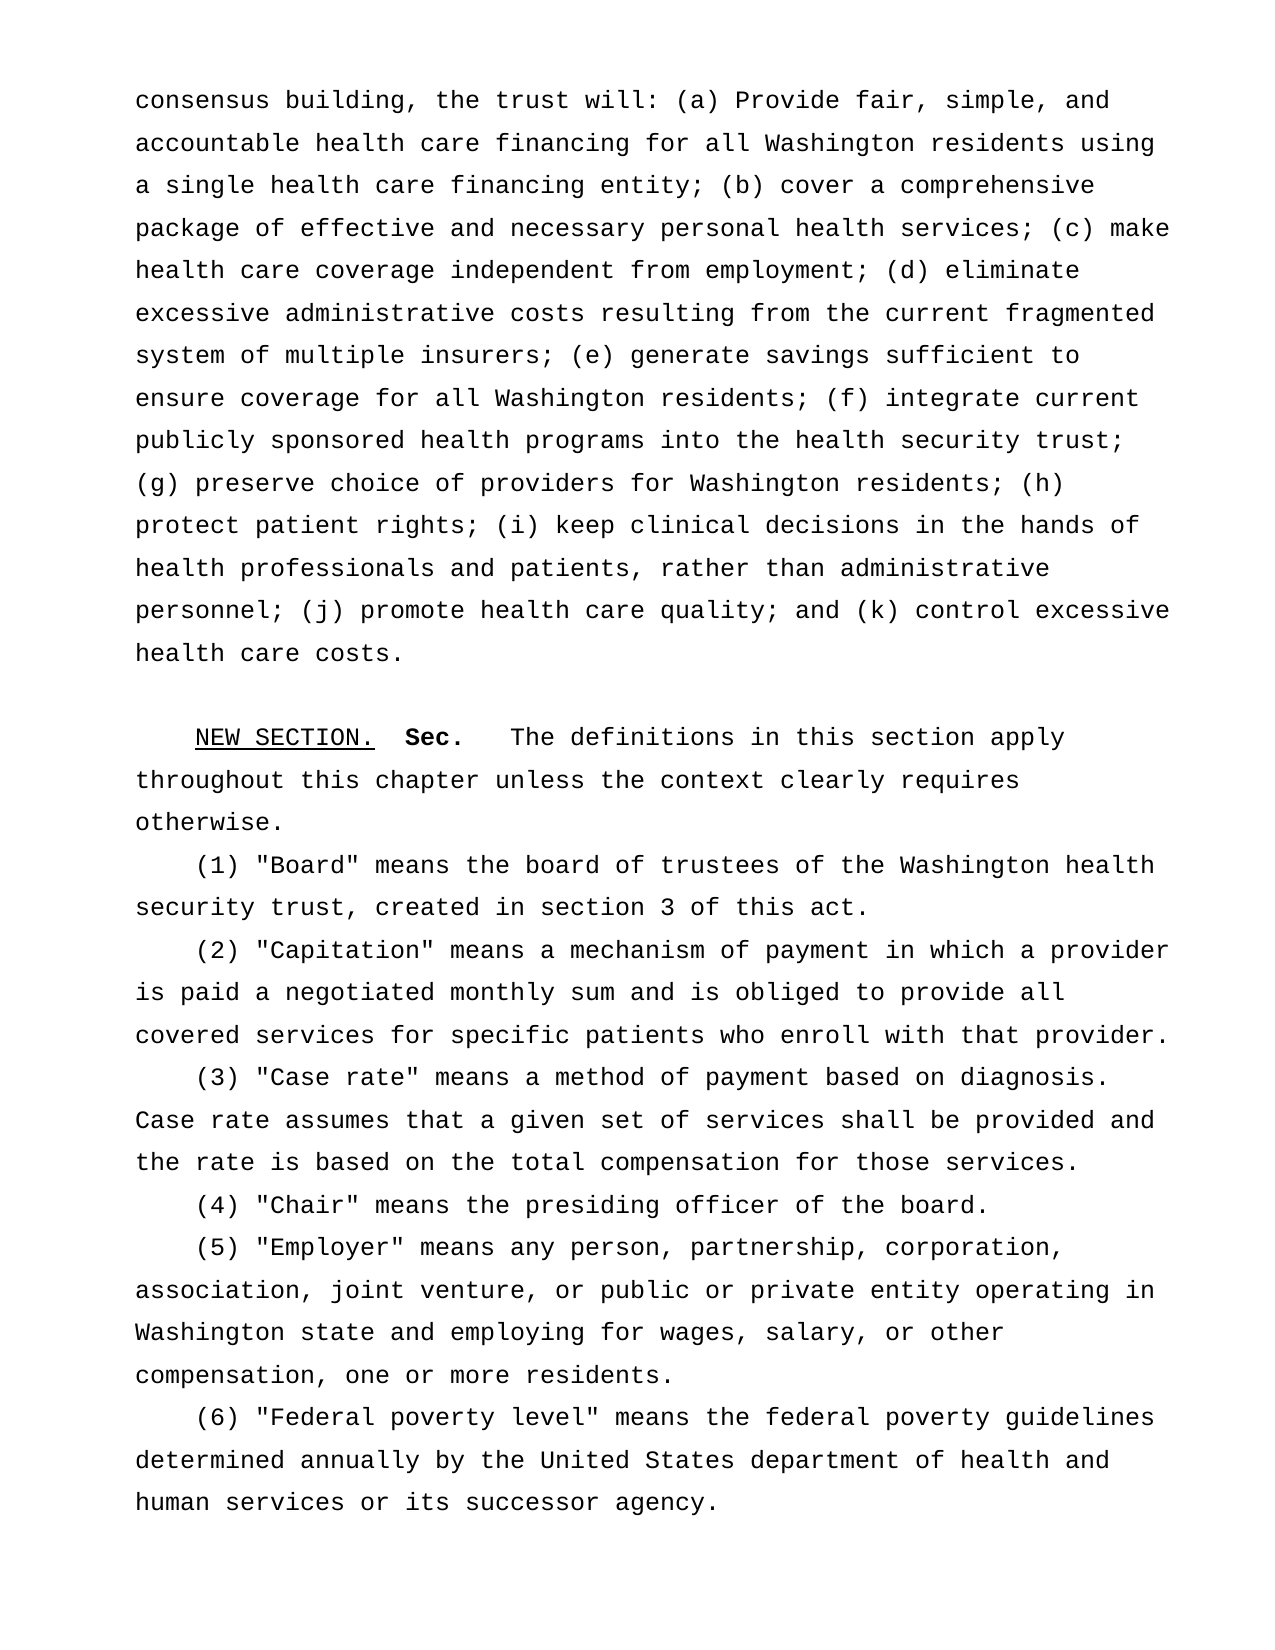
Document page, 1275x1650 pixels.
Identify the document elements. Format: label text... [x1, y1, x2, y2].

text (3) "Case rate" means a method of payment based on diagnosis. Case rate assumes that a given set of services shall be provided and the rate is based on the total compensation for those services. [135, 1052, 1170, 1179]
text (2) "Capitation" means a mechanism of payment in which a provider is paid a negotiated monthly sum and is obliged to provide all covered services for specific patients who enroll with that provider. [135, 924, 1170, 1052]
text NEW SECTION. Sec. The definitions in this section apply throughout this chapter unless the context clearly requires otherwise. [135, 712, 1170, 839]
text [135, 75, 1170, 670]
text (4) "Chair" means the presiding officer of the board. [135, 1179, 1170, 1222]
text (1) "Board" means the board of trustees of the Washington health security trust, created in section 3 of this act. [135, 839, 1170, 924]
text (5) "Employer" means any person, partnership, corporation, association, joint venture, or public or private entity operating in Washington state and employing for wages, salary, or other compensation, one or more residents. [135, 1222, 1170, 1392]
text (6) "Federal poverty level" means the federal poverty guidelines determined annually by the United States department of health and human services or its successor agency. [135, 1392, 1170, 1519]
